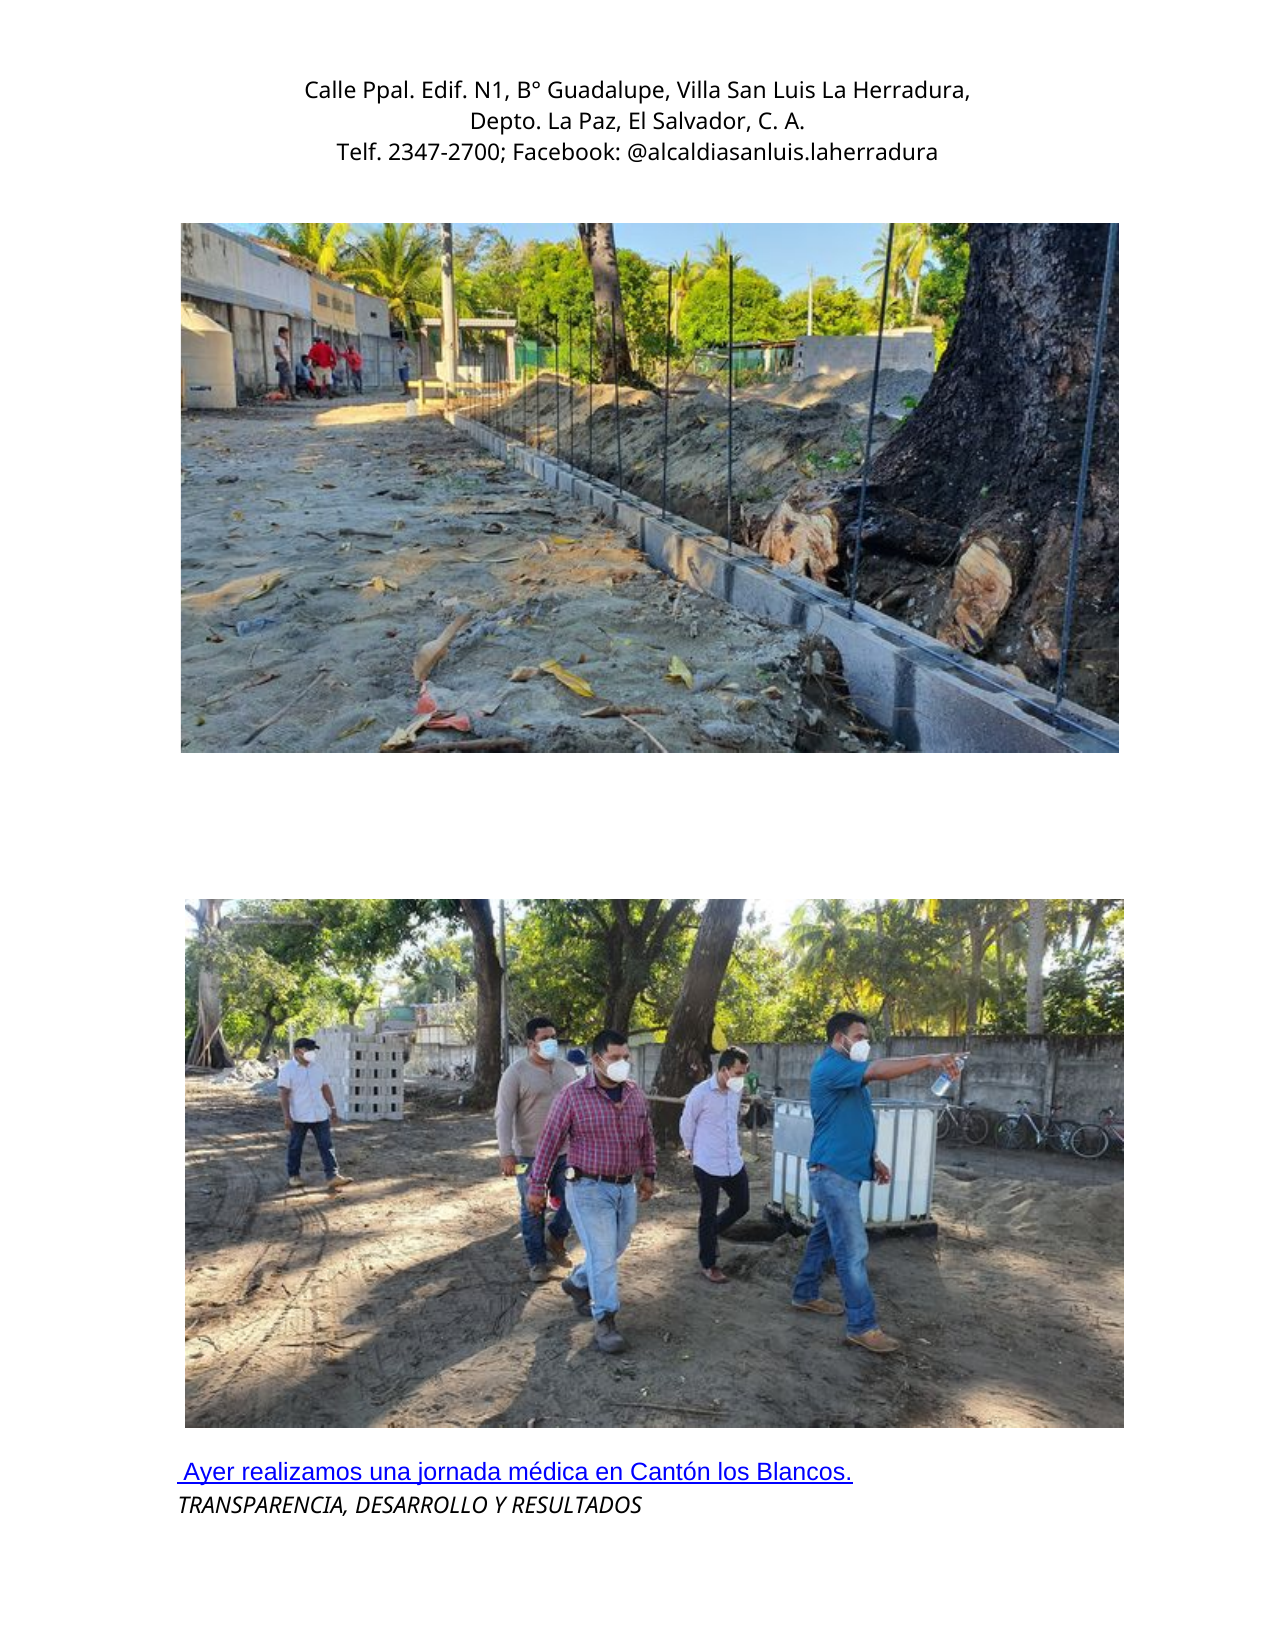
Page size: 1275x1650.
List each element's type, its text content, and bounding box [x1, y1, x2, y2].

picture [185, 899, 1124, 1428]
picture [180, 223, 1119, 753]
